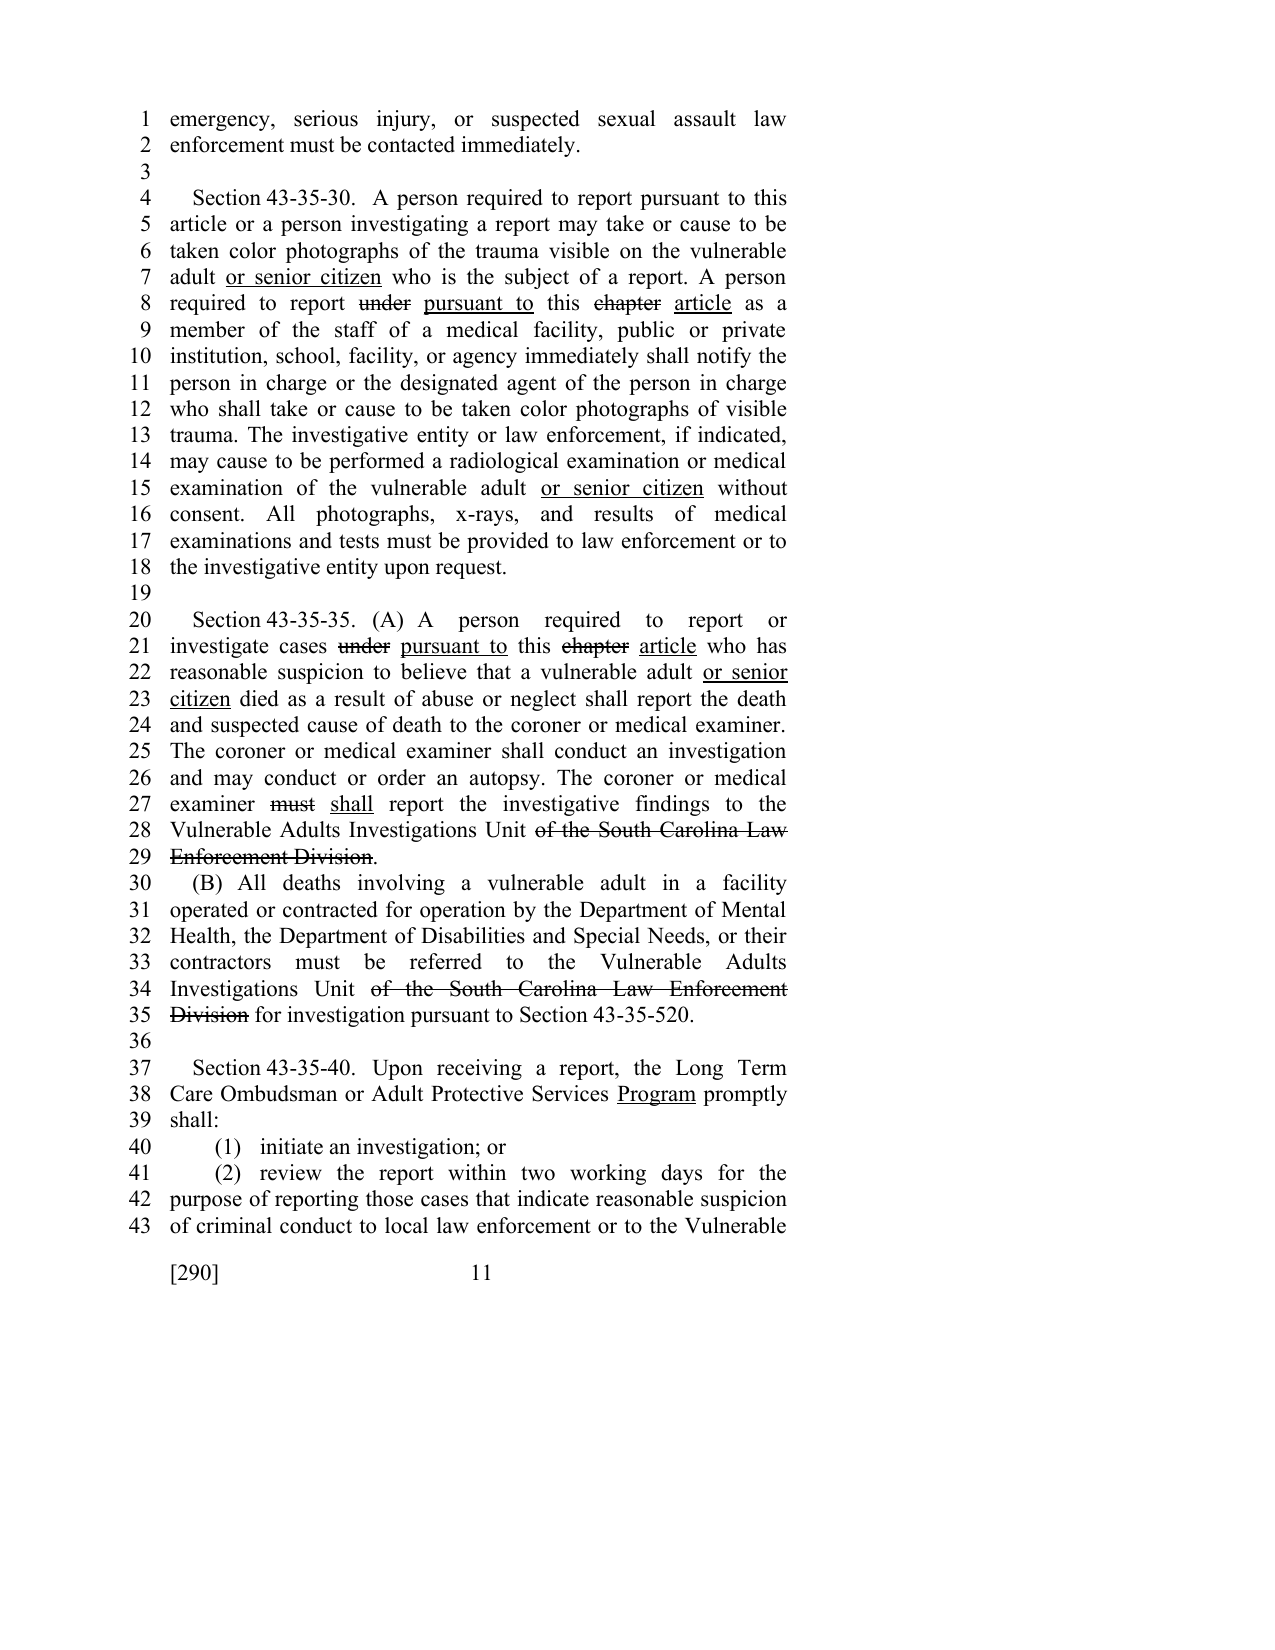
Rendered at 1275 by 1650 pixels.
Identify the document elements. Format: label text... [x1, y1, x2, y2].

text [169, 105, 787, 158]
text (1) initiate an investigation; or [169, 1133, 787, 1159]
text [169, 1159, 787, 1238]
text Section 43-35-40. Upon receiving a report, the Long Term Care Ombudsman or Adult Protective Services Program promptly shall: [169, 1054, 787, 1133]
text Section 43-35-35. (A) A person required to report or investigate cases under pursuant to this chapter article who has reasonable suspicion to believe that a vulnerable adult or senior citizen died as a result of abuse or neglect shall report the death and suspected cause of death to the coroner or medical examiner. The coroner or medical examiner shall conduct an investigation and may conduct or order an autopsy. The coroner or medical examiner must shall report the investigative findings to the Vulnerable Adults Investigations Unit of the South Carolina Law Enforcement Division. [169, 606, 787, 869]
text (B) All deaths involving a vulnerable adult in a facility operated or contracted for operation by the Department of Mental Health, the Department of Disabilities and Special Needs, or their contractors must be referred to the Vulnerable Adults Investigations Unit of the South Carolina Law Enforcement Division for investigation pursuant to Section 43-35-520. [169, 869, 787, 1027]
text Section 43-35-30. A person required to report pursuant to this article or a person investigating a report may take or cause to be taken color photographs of the trauma visible on the vulnerable adult or senior citizen who is the subject of a report. A person required to report under pursuant to this chapter article as a member of the staff of a medical facility, public or private institution, school, facility, or agency immediately shall notify the person in charge or the designated agent of the person in charge who shall take or cause to be taken color photographs of visible trauma. The investigative entity or law enforcement, if indicated, may cause to be performed a radiological examination or medical examination of the vulnerable adult or senior citizen without consent. All photographs, x-rays, and results of medical examinations and tests must be provided to law enforcement or to the investigative entity upon request. [169, 184, 787, 579]
